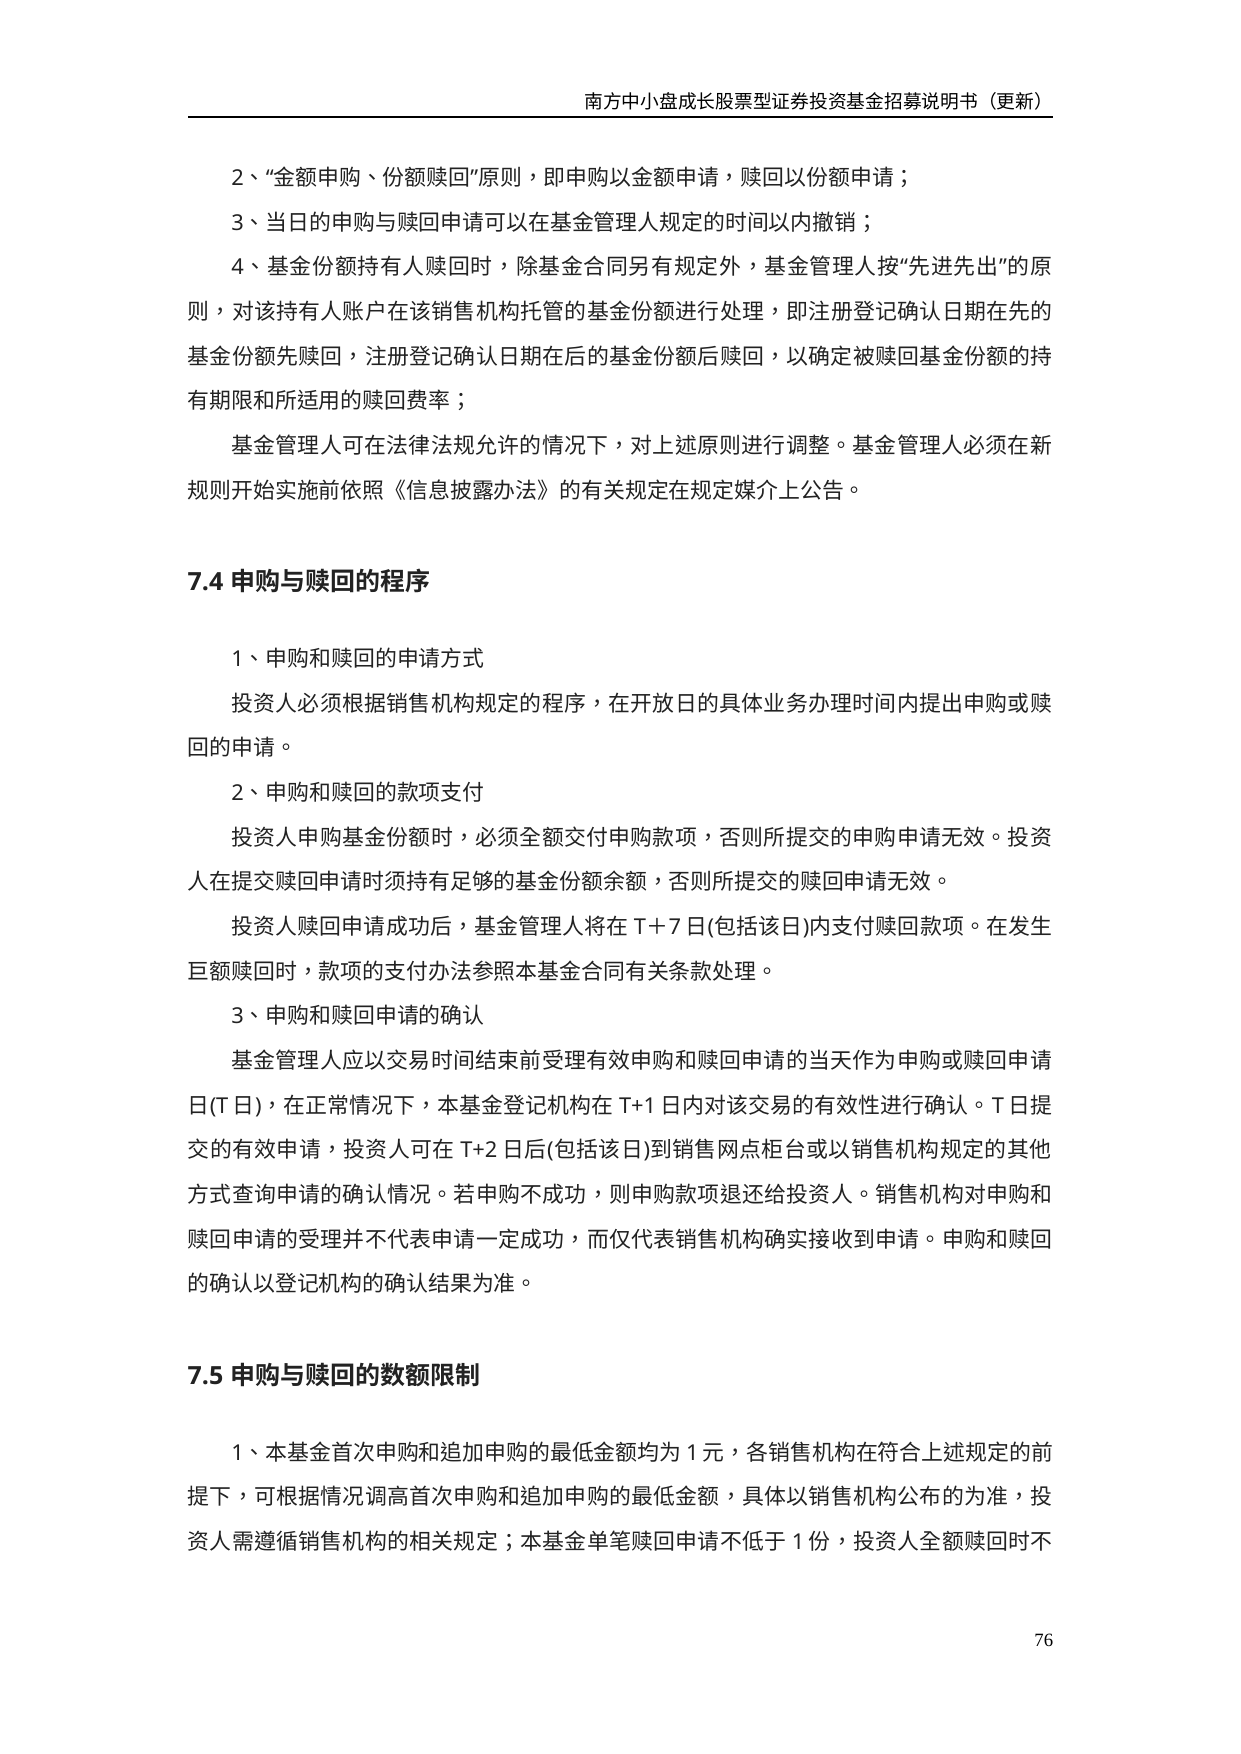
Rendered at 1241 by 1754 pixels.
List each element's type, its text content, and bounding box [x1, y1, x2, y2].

text 4、基金份额持有人赎回时，除基金合同另有规定外，基金管理人按“先进先出”的原则，对该持有人账户在该销售机构托管的基金份额进行处理，即注册登记确认日期在先的基金份额先赎回，注册登记确认日期在后的基金份额后赎回，以确定被赎回基金份额的持有期限和所适用的赎回费率； [187, 251, 1053, 415]
text 7.4 申购与赎回的程序 [187, 549, 1053, 614]
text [187, 1436, 1053, 1556]
text 基金管理人可在法律法规允许的情况下，对上述原则进行调整。基金管理人必须在新规则开始实施前依照《信息披露办法》的有关规定在规定媒介上公告。 [187, 430, 1053, 504]
text 投资人申购基金份额时，必须全额交付申购款项，否则所提交的申购申请无效。投资人在提交赎回申请时须持有足够的基金份额余额，否则所提交的赎回申请无效。 [187, 822, 1053, 896]
text 3、申购和赎回申请的确认 [187, 1000, 1053, 1030]
text 3、当日的申购与赎回申请可以在基金管理人规定的时间以内撤销； [187, 207, 1053, 236]
text 投资人赎回申请成功后，基金管理人将在T＋7日(包括该日)内支付赎回款项。在发生巨额赎回时，款项的支付办法参照本基金合同有关条款处理。 [187, 911, 1053, 985]
text 1、申购和赎回的申请方式 [187, 643, 1053, 673]
text 基金管理人应以交易时间结束前受理有效申购和赎回申请的当天作为申购或赎回申请日(T日)，在正常情况下，本基金登记机构在T+1日内对该交易的有效性进行确认。T日提交的有效申请，投资人可在T+2日后(包括该日)到销售网点柜台或以销售机构规定的其他方式查询申请的确认情况。若申购不成功，则申购款项退还给投资人。销售机构对申购和赎回申请的受理并不代表申请一定成功，而仅代表销售机构确实接收到申请。申购和赎回的确认以登记机构的确认结果为准。 [187, 1045, 1053, 1298]
text 投资人必须根据销售机构规定的程序，在开放日的具体业务办理时间内提出申购或赎回的申请。 [187, 687, 1053, 762]
text 7.5 申购与赎回的数额限制 [187, 1342, 1053, 1407]
text 2、“金额申购、份额赎回”原则，即申购以金额申请，赎回以份额申请； [187, 162, 1053, 192]
text 2、申购和赎回的款项支付 [187, 777, 1053, 807]
